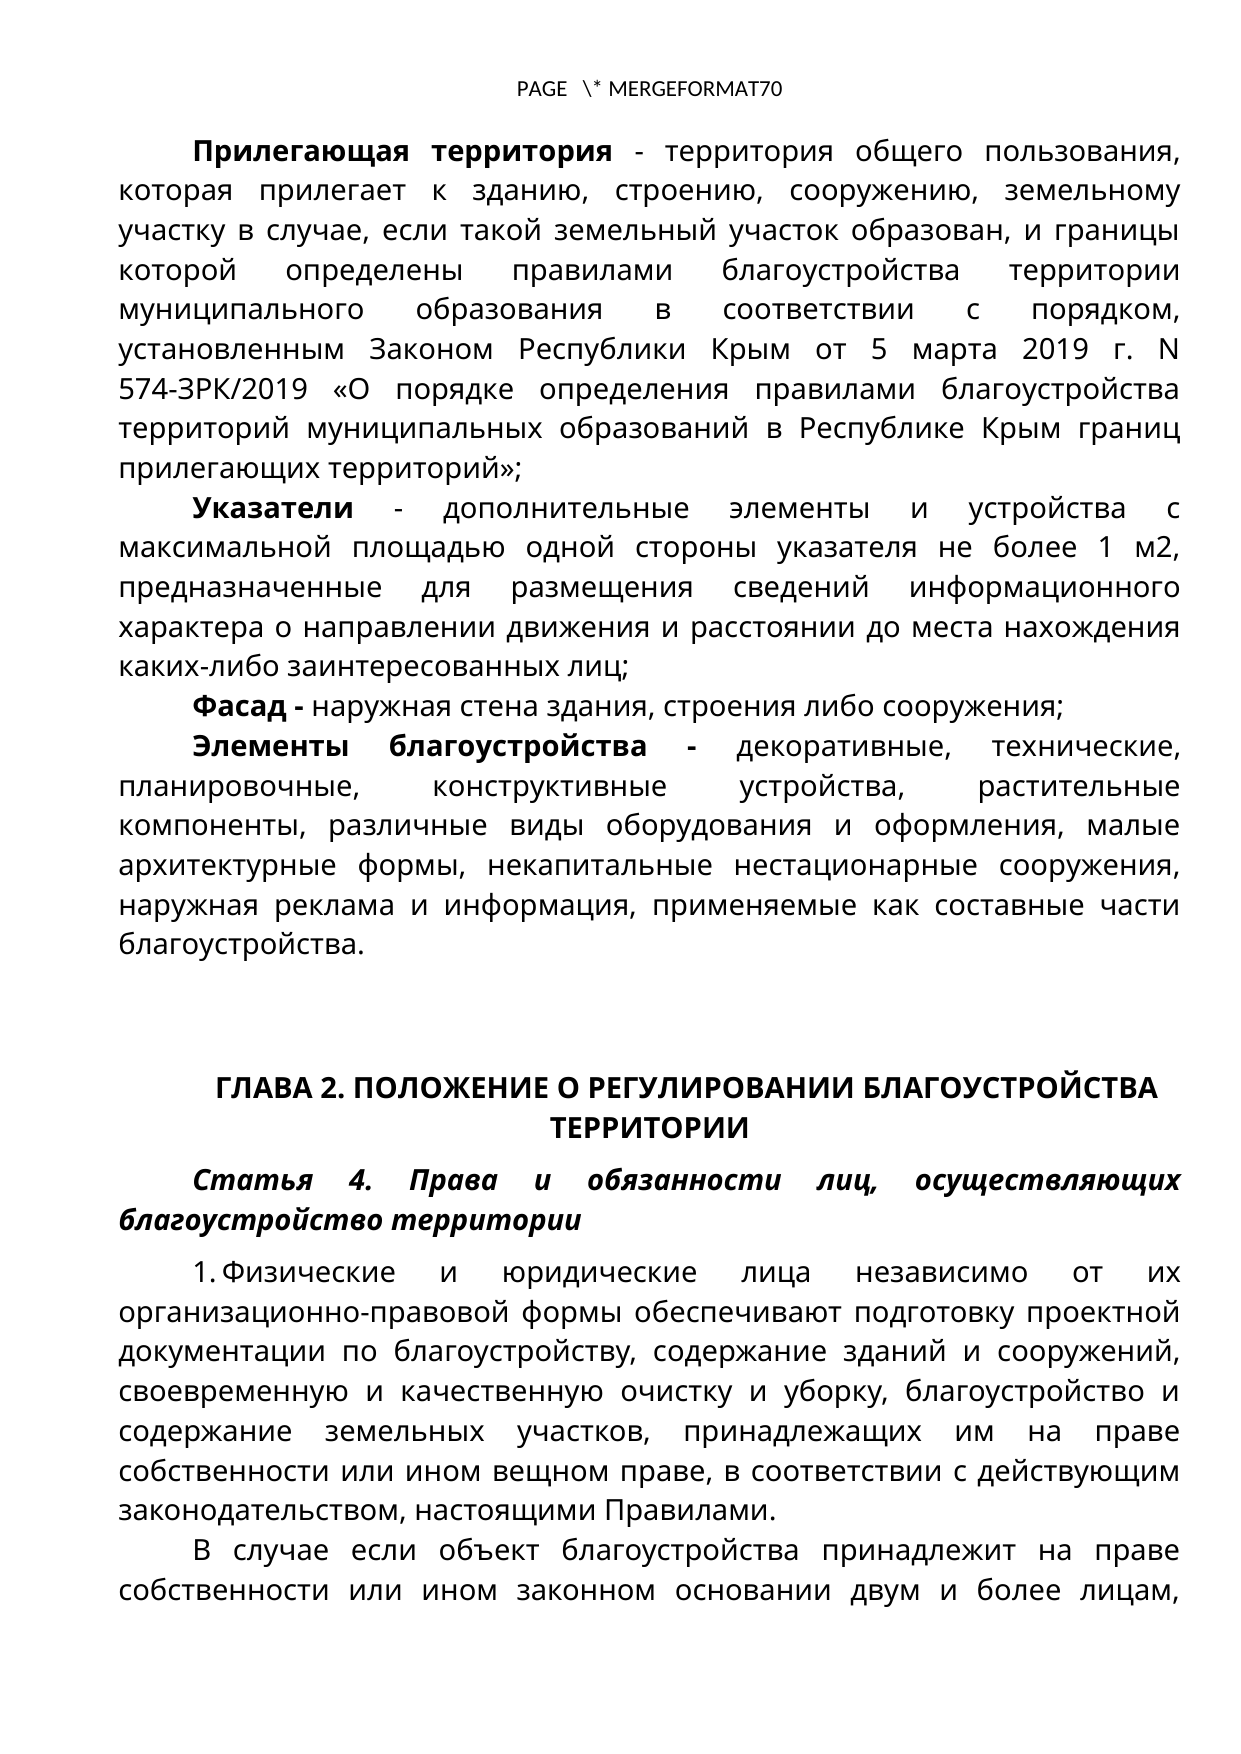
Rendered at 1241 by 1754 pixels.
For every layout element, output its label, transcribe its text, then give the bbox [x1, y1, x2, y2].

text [118, 1529, 1181, 1608]
list Физические и юридические лица независимо от их организационно-правовой формы обеспечивают подготовку проектной документации по благоустройству, содержание зданий и сооружений, своевременную и качественную очистку и уборку, благоустройство и содержание земельных участков, принадлежащих им на праве собственности или ином вещном праве, в соответствии с действующим законодательством, настоящими Правилами. [118, 1251, 1181, 1529]
text ГЛАВА 2. ПОЛОЖЕНИЕ О РЕГУЛИРОВАНИИ БЛАГОУСТРОЙСТВА ТЕРРИТОРИИ [118, 1068, 1181, 1147]
text Статья 4. Права и обязанности лиц, осуществляющих благоустройство территории [118, 1159, 1181, 1239]
text Фасад - наружная стена здания, строения либо сооружения; [118, 685, 1181, 725]
text Прилегающая территория - территория общего пользования, которая прилегает к зданию, строению, сооружению, земельному участку в случае, если такой земельный участок образован, и границы которой определены правилами благоустройства территории муниципального образования в соответствии с порядком, установленным Законом Республики Крым от 5 марта 2019 г. N 574-ЗРК/2019 «О порядке определения правилами благоустройства территорий муниципальных образований в Республике Крым границ прилегающих территорий»; [118, 130, 1181, 487]
text Указатели - дополнительные элементы и устройства с максимальной площадью одной стороны указателя не более 1 м2, предназначенные для размещения сведений информационного характера о направлении движения и расстоянии до места нахождения каких-либо заинтересованных лиц; [118, 487, 1181, 685]
text Элементы благоустройства - декоративные, технические, планировочные, конструктивные устройства, растительные компоненты, различные виды оборудования и оформления, малые архитектурные формы, некапитальные нестационарные сооружения, наружная реклама и информация, применяемые как составные части благоустройства. [118, 725, 1181, 963]
